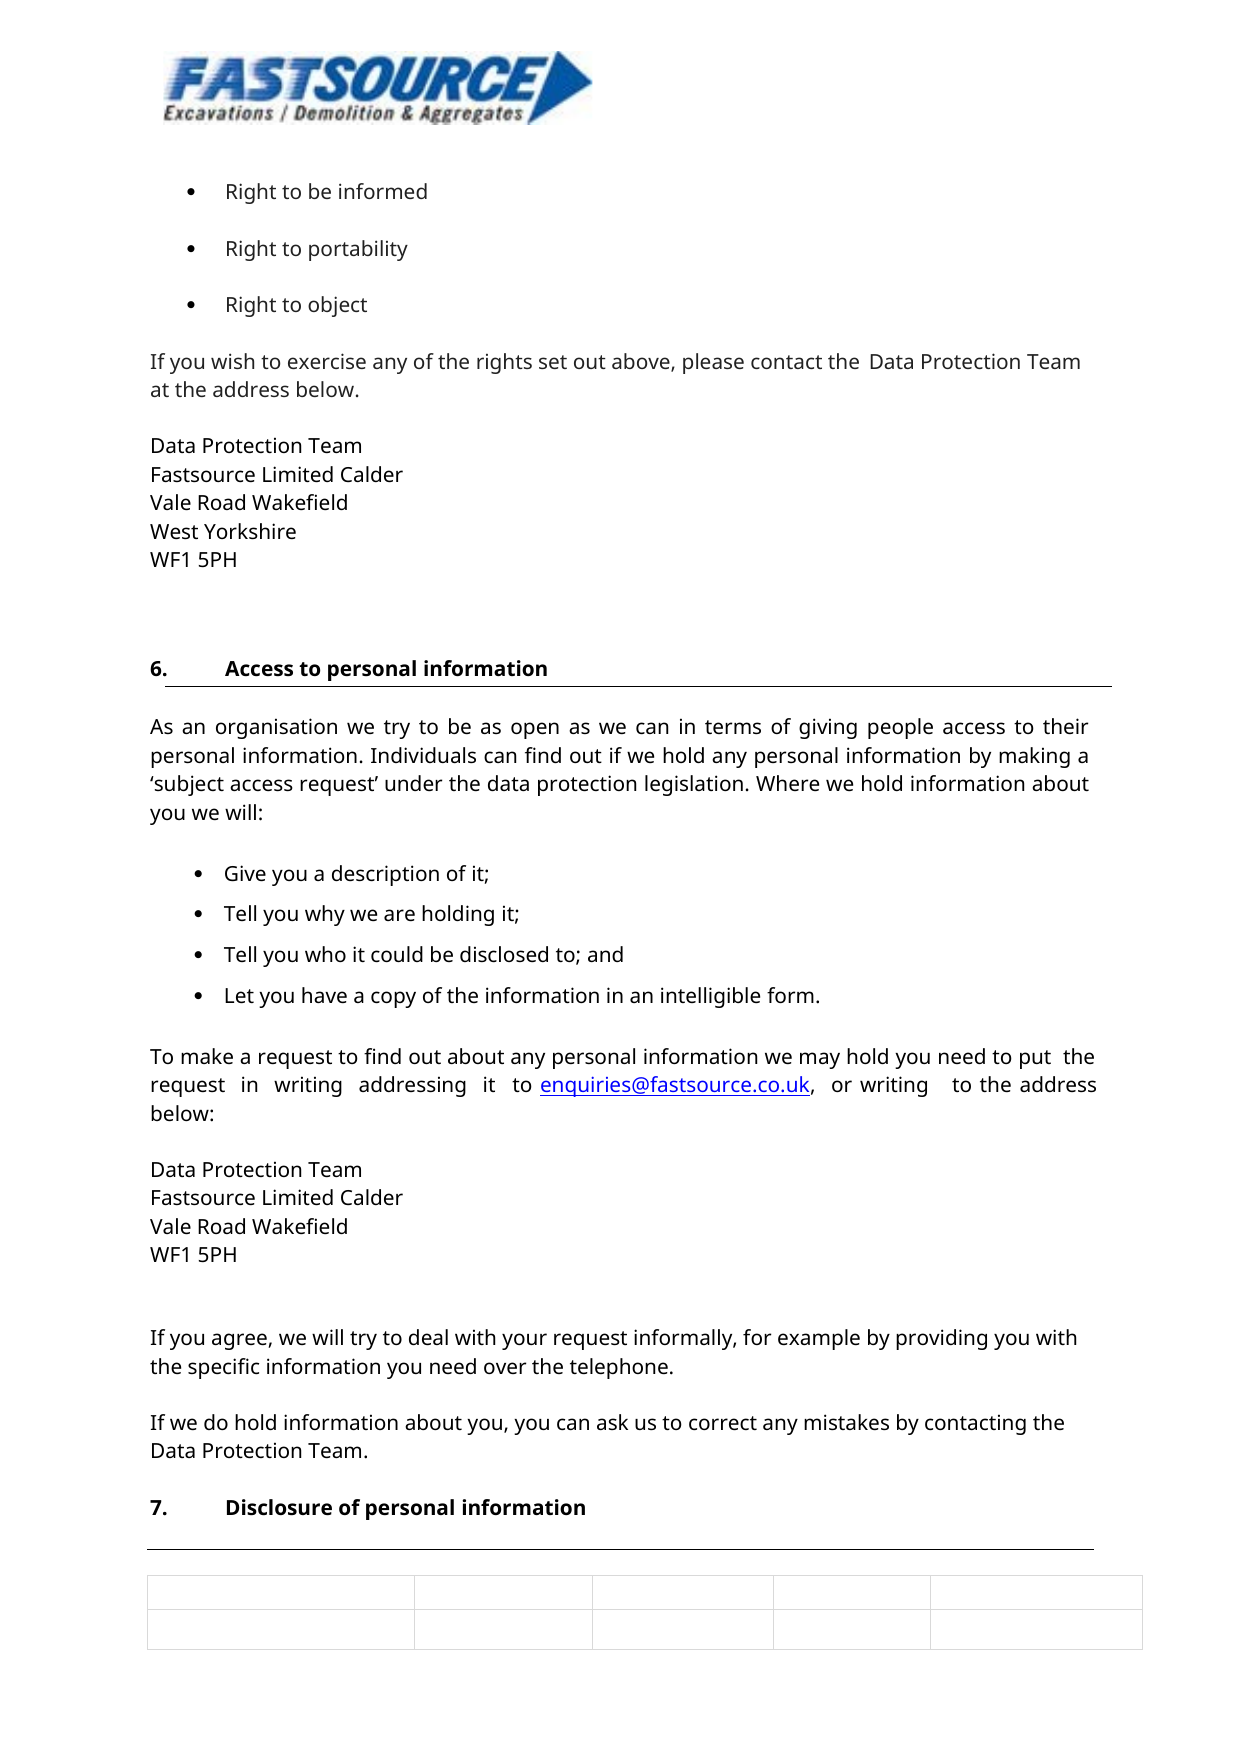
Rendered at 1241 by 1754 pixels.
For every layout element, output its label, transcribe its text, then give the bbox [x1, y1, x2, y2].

text If you wish to exercise any of the rights set out above, please contact the Data Protection Team at the address below. [150, 347, 1089, 404]
text West Yorkshire WF1 5PH [150, 517, 309, 574]
list Give you a description of it; [194, 859, 1155, 887]
text Data Protection Team Fastsource Limited Calder Vale Road Wakefield [150, 1155, 411, 1240]
text As an organisation we try to be as open as we can in terms of giving people access to their personal information. Individuals can find out if we hold any personal information by making a ‘subject access request’ under the data protection legislation. Where we hold information about you we will: [150, 712, 1091, 826]
text If we do hold information about you, you can ask us to correct any mistakes by contacting the Data Protection Team. [150, 1408, 1089, 1465]
list Right to portability [187, 234, 1155, 262]
list Tell you who it could be disclosed to; and [194, 940, 1155, 969]
picture [163, 51, 593, 125]
text Data Protection Team Fastsource Limited Calder Vale Road Wakefield [150, 432, 411, 517]
text If you agree, we will try to deal with your request informally, for example by providing you with the specific information you need over the telephone. [150, 1323, 1089, 1380]
subtitle Disclosure of personal information [150, 1493, 1155, 1521]
list Right to object [187, 290, 1155, 319]
list Let you have a copy of the information in an intelligible form. [194, 981, 1155, 1009]
text WF1 5PH [150, 1240, 1155, 1269]
list Tell you why we are holding it; [194, 899, 1155, 928]
text To make a request to find out about any personal information we may hold you need to put the request in writing addressing it to enquiries@fastsource.co.uk, or writing to the address below: [150, 1042, 1098, 1127]
subtitle Access to personal information [150, 654, 1155, 683]
list Right to be informed [187, 177, 1155, 206]
